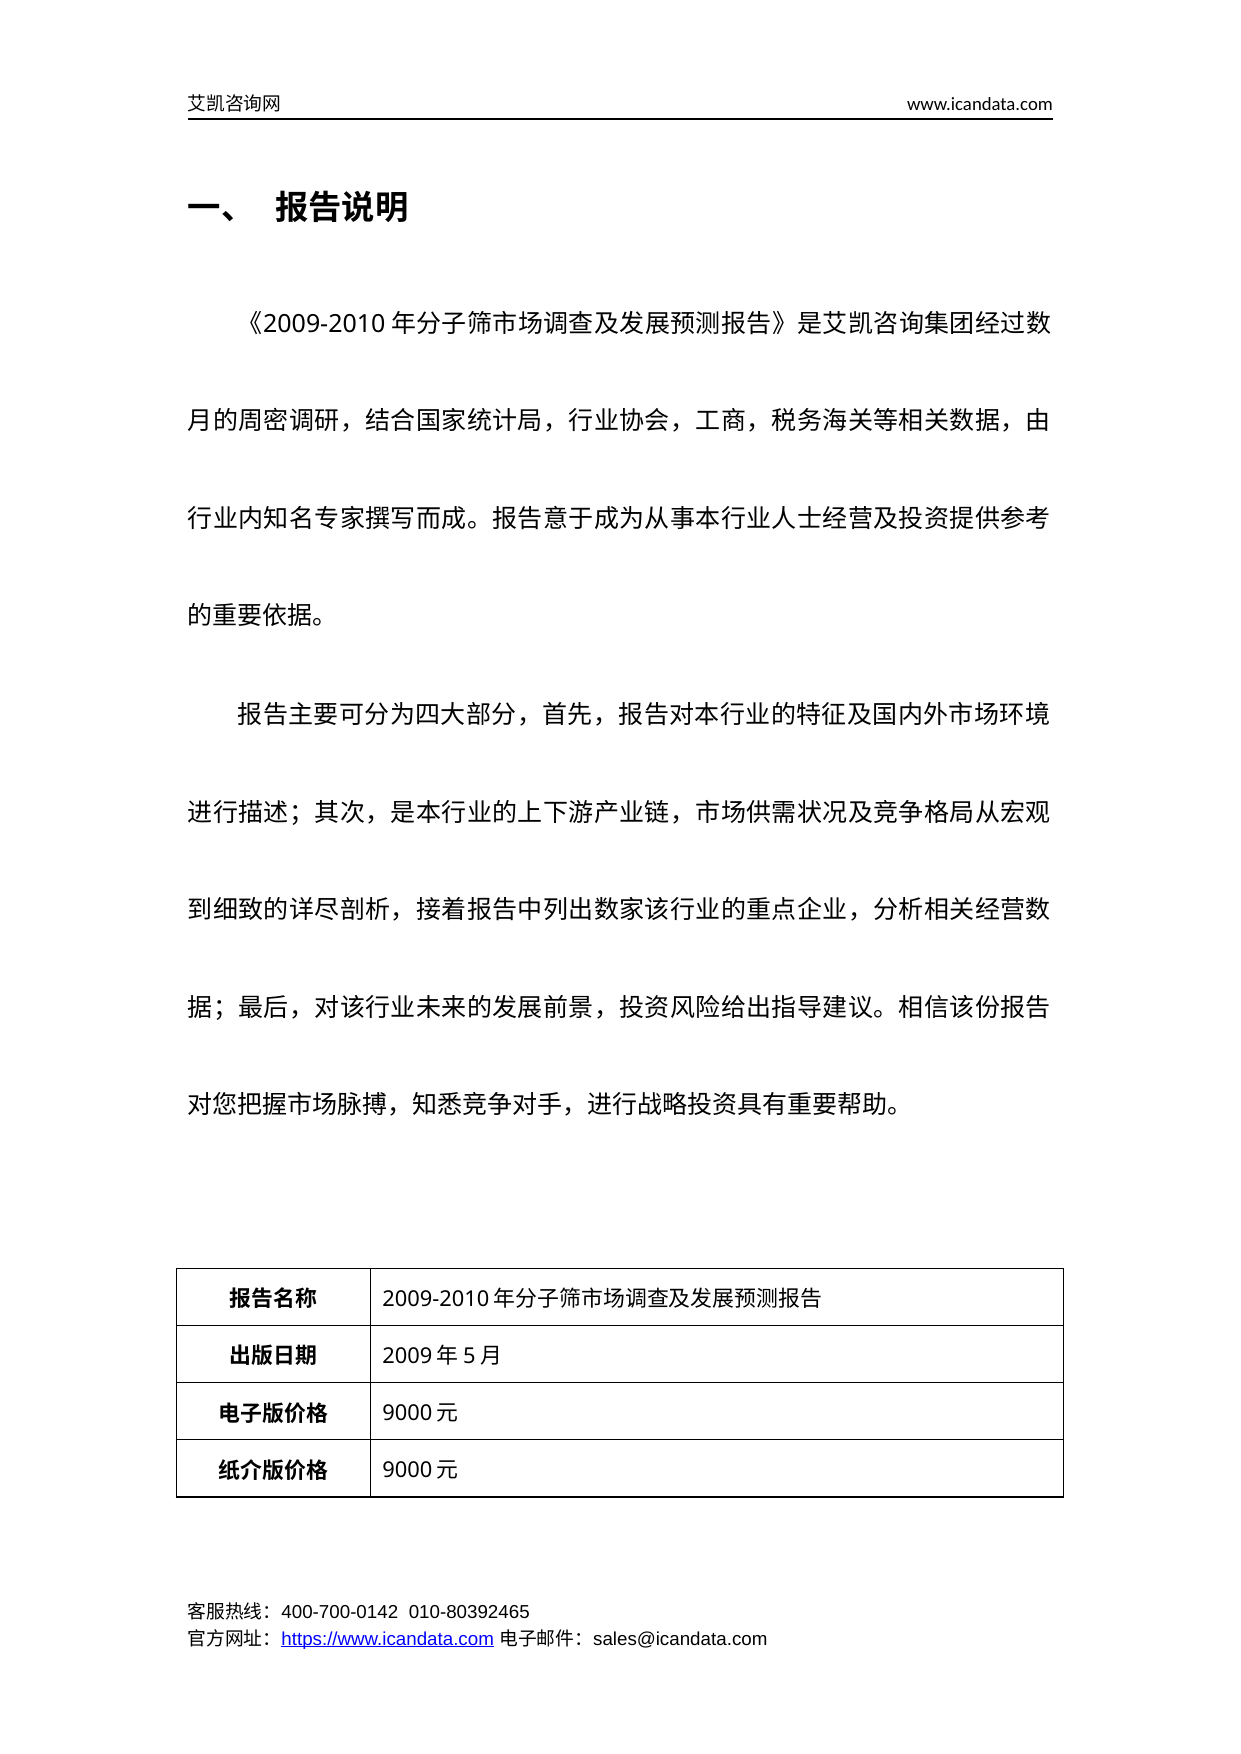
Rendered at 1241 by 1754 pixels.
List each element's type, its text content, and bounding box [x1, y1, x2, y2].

subtitle 报告说明 [187, 172, 1053, 237]
table_header 2009-2010年分子筛市场调查及发展预测报告 [371, 1269, 1063, 1325]
table_cell 电子版价格 [177, 1383, 370, 1439]
table_header 报告名称 [177, 1269, 370, 1325]
table_cell 出版日期 [177, 1326, 370, 1382]
table_cell 9000元 [371, 1440, 1063, 1496]
text 《2009-2010年分子筛市场调查及发展预测报告》是艾凯咨询集团经过数月的周密调研，结合国家统计局，行业协会，工商，税务海关等相关数据，由行业内知名专家撰写而成。报告意于成为从事本行业人士经营及投资提供参考的重要依据。 [187, 289, 1053, 646]
table_cell 2009年5月 [371, 1326, 1063, 1382]
table_cell 9000元 [371, 1383, 1063, 1439]
table_cell 纸介版价格 [177, 1440, 370, 1496]
text 报告主要可分为四大部分，首先，报告对本行业的特征及国内外市场环境进行描述；其次，是本行业的上下游产业链，市场供需状况及竞争格局从宏观到细致的详尽剖析，接着报告中列出数家该行业的重点企业，分析相关经营数据；最后，对该行业未来的发展前景，投资风险给出指导建议。相信该份报告对您把握市场脉搏，知悉竞争对手，进行战略投资具有重要帮助。 [187, 681, 1053, 1136]
